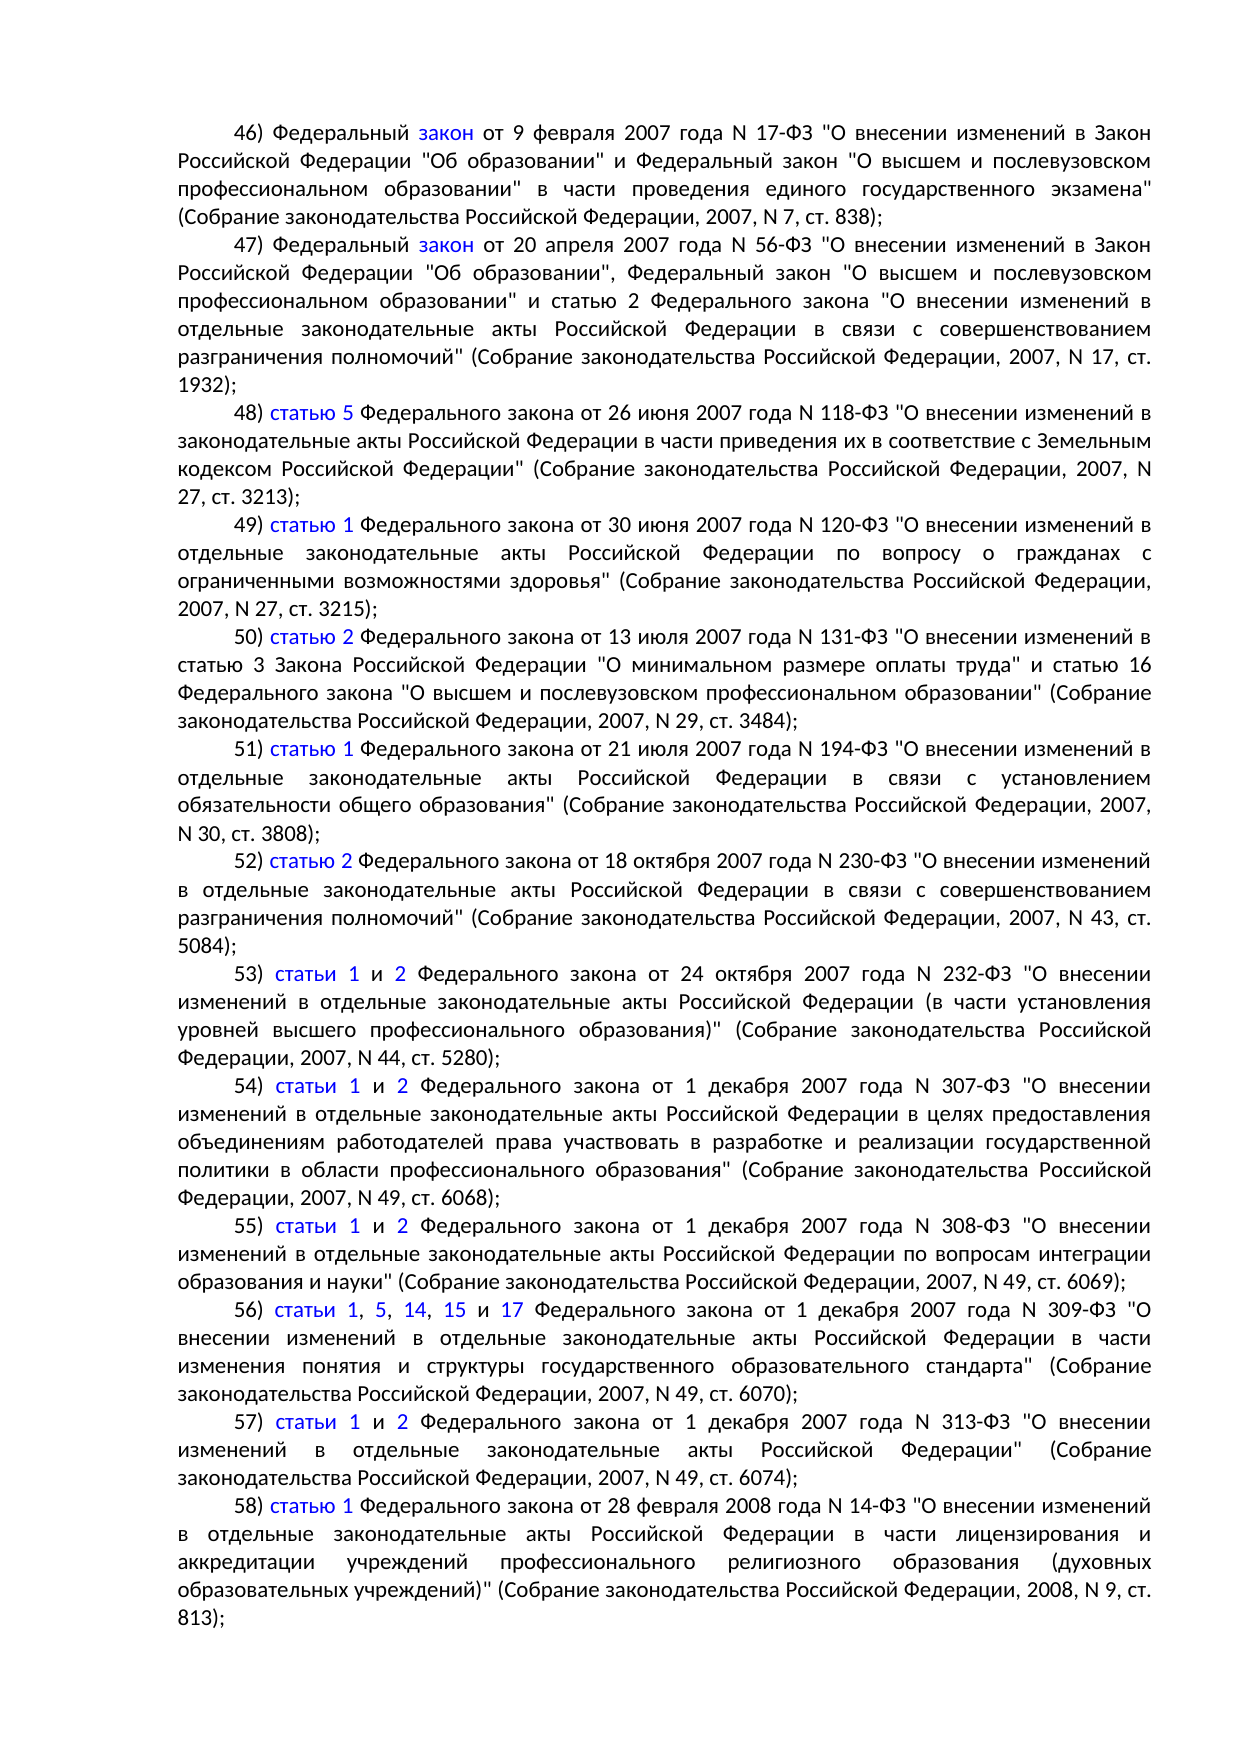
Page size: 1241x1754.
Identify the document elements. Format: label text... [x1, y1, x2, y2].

text 56) статьи 1, 5, 14, 15 и 17 Федерального закона от 1 декабря 2007 года N 309-ФЗ "О внесении изменений в отдельные законодательные акты Российской Федерации в части изменения понятия и структуры государственного образовательного стандарта" (Собрание законодательства Российской Федерации, 2007, N 49, ст. 6070); [177, 1295, 1152, 1407]
text 53) статьи 1 и 2 Федерального закона от 24 октября 2007 года N 232-ФЗ "О внесении изменений в отдельные законодательные акты Российской Федерации (в части установления уровней высшего профессионального образования)" (Собрание законодательства Российской Федерации, 2007, N 44, ст. 5280); [177, 959, 1152, 1071]
text 52) статью 2 Федерального закона от 18 октября 2007 года N 230-ФЗ "О внесении изменений в отдельные законодательные акты Российской Федерации в связи с совершенствованием разграничения полномочий" (Собрание законодательства Российской Федерации, 2007, N 43, ст. 5084); [177, 847, 1152, 959]
text 54) статьи 1 и 2 Федерального закона от 1 декабря 2007 года N 307-ФЗ "О внесении изменений в отдельные законодательные акты Российской Федерации в целях предоставления объединениям работодателей права участвовать в разработке и реализации государственной политики в области профессионального образования" (Собрание законодательства Российской Федерации, 2007, N 49, ст. 6068); [177, 1071, 1152, 1211]
text 58) статью 1 Федерального закона от 28 февраля 2008 года N 14-ФЗ "О внесении изменений в отдельные законодательные акты Российской Федерации в части лицензирования и аккредитации учреждений профессионального религиозного образования (духовных образовательных учреждений)" (Собрание законодательства Российской Федерации, 2008, N 9, ст. 813); [177, 1491, 1152, 1631]
text 50) статью 2 Федерального закона от 13 июля 2007 года N 131-ФЗ "О внесении изменений в статью 3 Закона Российской Федерации "О минимальном размере оплаты труда" и статью 16 Федерального закона "О высшем и послевузовском профессиональном образовании" (Собрание законодательства Российской Федерации, 2007, N 29, ст. 3484); [177, 622, 1152, 734]
text 57) статьи 1 и 2 Федерального закона от 1 декабря 2007 года N 313-ФЗ "О внесении изменений в отдельные законодательные акты Российской Федерации" (Собрание законодательства Российской Федерации, 2007, N 49, ст. 6074); [177, 1407, 1152, 1491]
text 49) статью 1 Федерального закона от 30 июня 2007 года N 120-ФЗ "О внесении изменений в отдельные законодательные акты Российской Федерации по вопросу о гражданах с ограниченными возможностями здоровья" (Собрание законодательства Российской Федерации, 2007, N 27, ст. 3215); [177, 510, 1152, 622]
text 51) статью 1 Федерального закона от 21 июля 2007 года N 194-ФЗ "О внесении изменений в отдельные законодательные акты Российской Федерации в связи с установлением обязательности общего образования" (Собрание законодательства Российской Федерации, 2007, N 30, ст. 3808); [177, 734, 1152, 847]
text 47) Федеральный закон от 20 апреля 2007 года N 56-ФЗ "О внесении изменений в Закон Российской Федерации "Об образовании", Федеральный закон "О высшем и послевузовском профессиональном образовании" и статью 2 Федерального закона "О внесении изменений в отдельные законодательные акты Российской Федерации в связи с совершенствованием разграничения полномочий" (Собрание законодательства Российской Федерации, 2007, N 17, ст. 1932); [177, 230, 1152, 398]
text 46) Федеральный закон от 9 февраля 2007 года N 17-ФЗ "О внесении изменений в Закон Российской Федерации "Об образовании" и Федеральный закон "О высшем и послевузовском профессиональном образовании" в части проведения единого государственного экзамена" (Собрание законодательства Российской Федерации, 2007, N 7, ст. 838); [177, 118, 1152, 230]
text 55) статьи 1 и 2 Федерального закона от 1 декабря 2007 года N 308-ФЗ "О внесении изменений в отдельные законодательные акты Российской Федерации по вопросам интеграции образования и науки" (Собрание законодательства Российской Федерации, 2007, N 49, ст. 6069); [177, 1211, 1152, 1295]
text 48) статью 5 Федерального закона от 26 июня 2007 года N 118-ФЗ "О внесении изменений в законодательные акты Российской Федерации в части приведения их в соответствие с Земельным кодексом Российской Федерации" (Собрание законодательства Российской Федерации, 2007, N 27, ст. 3213); [177, 398, 1152, 510]
